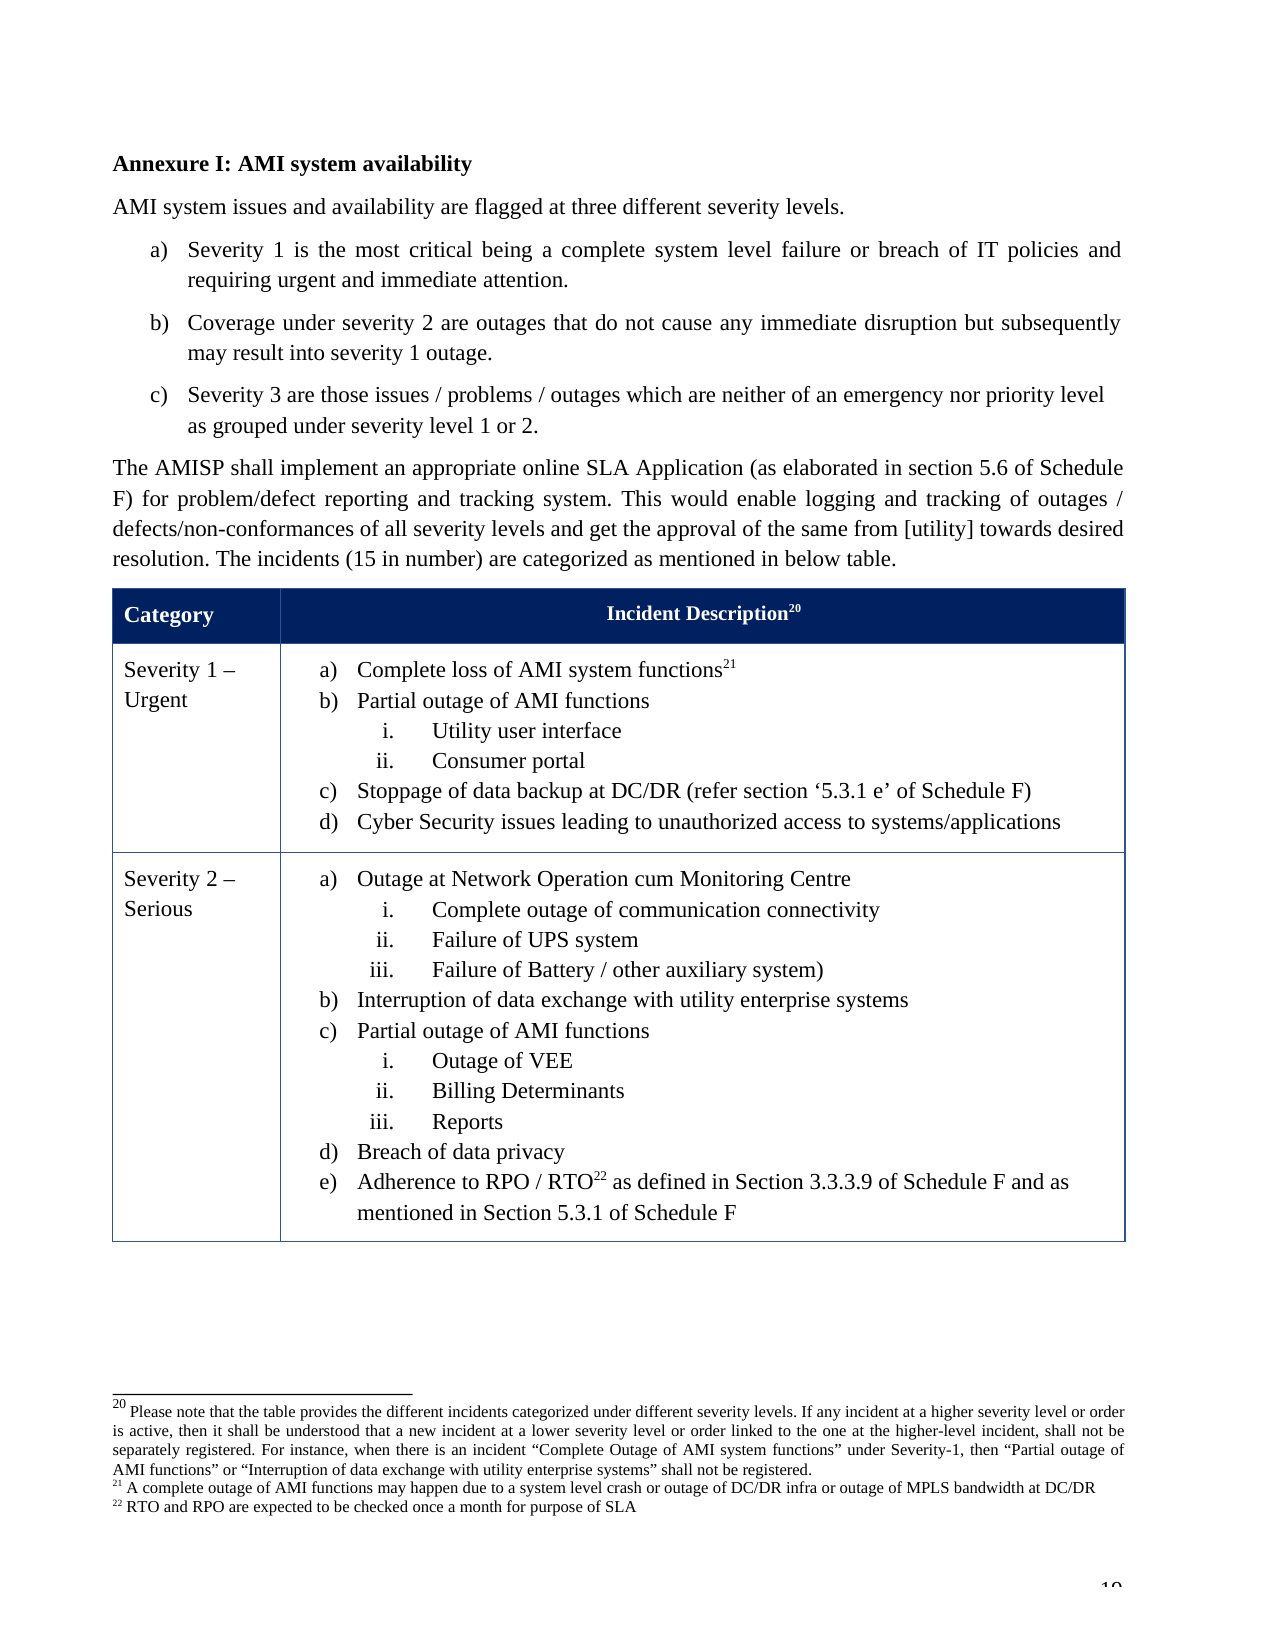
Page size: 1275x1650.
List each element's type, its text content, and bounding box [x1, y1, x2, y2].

list Severity 3 are those issues / problems / outages which are neither of an emergency nor priority level as grouped under severity level 1 or 2. [150, 381, 1125, 438]
text The AMISP shall implement an appropriate online SLA Application (as elaborated in section 5.6 of Schedule F) for problem/defect reporting and tracking system. This would enable logging and tracking of outages / defects/non-conformances of all severity levels and get the approval of the same from [utility] towards desired resolution. The incidents (15 in number) are categorized as mentioned in below table. [112, 454, 1125, 571]
list Coverage under severity 2 are outages that do not cause any immediate disruption but subsequently may result into severity 1 outage. [150, 308, 1125, 365]
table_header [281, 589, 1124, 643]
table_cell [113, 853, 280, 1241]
text 22 RTO and RPO are expected to be checked once a month for purpose of SLA [112, 1497, 1223, 1516]
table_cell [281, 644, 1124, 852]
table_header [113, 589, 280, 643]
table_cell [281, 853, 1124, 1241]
list Severity 1 is the most critical being a complete system level failure or breach of IT policies and requiring urgent and immediate attention. [150, 236, 1125, 292]
text 20 Please note that the table provides the different incidents categorized under different severity levels. If any incident at a higher severity level or order is active, then it shall be understood that a new incident at a lower severity level or order linked to the one at the higher-level incident, shall not be separately registered. For instance, when there is an incident “Complete Outage of AMI system functions” under Severity-1, then “Partial outage of AMI functions” or “Interruption of data exchange with utility enterprise systems” shall not be registered. [112, 1396, 1125, 1478]
text AMI system issues and availability are flagged at three different severity levels. [112, 193, 1223, 219]
text Annexure I: AMI system availability [112, 150, 1223, 176]
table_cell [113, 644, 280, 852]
text 21 A complete outage of AMI functions may happen due to a system level crash or outage of DC/DR infra or outage of MPLS bandwidth at DC/DR [112, 1479, 1223, 1497]
